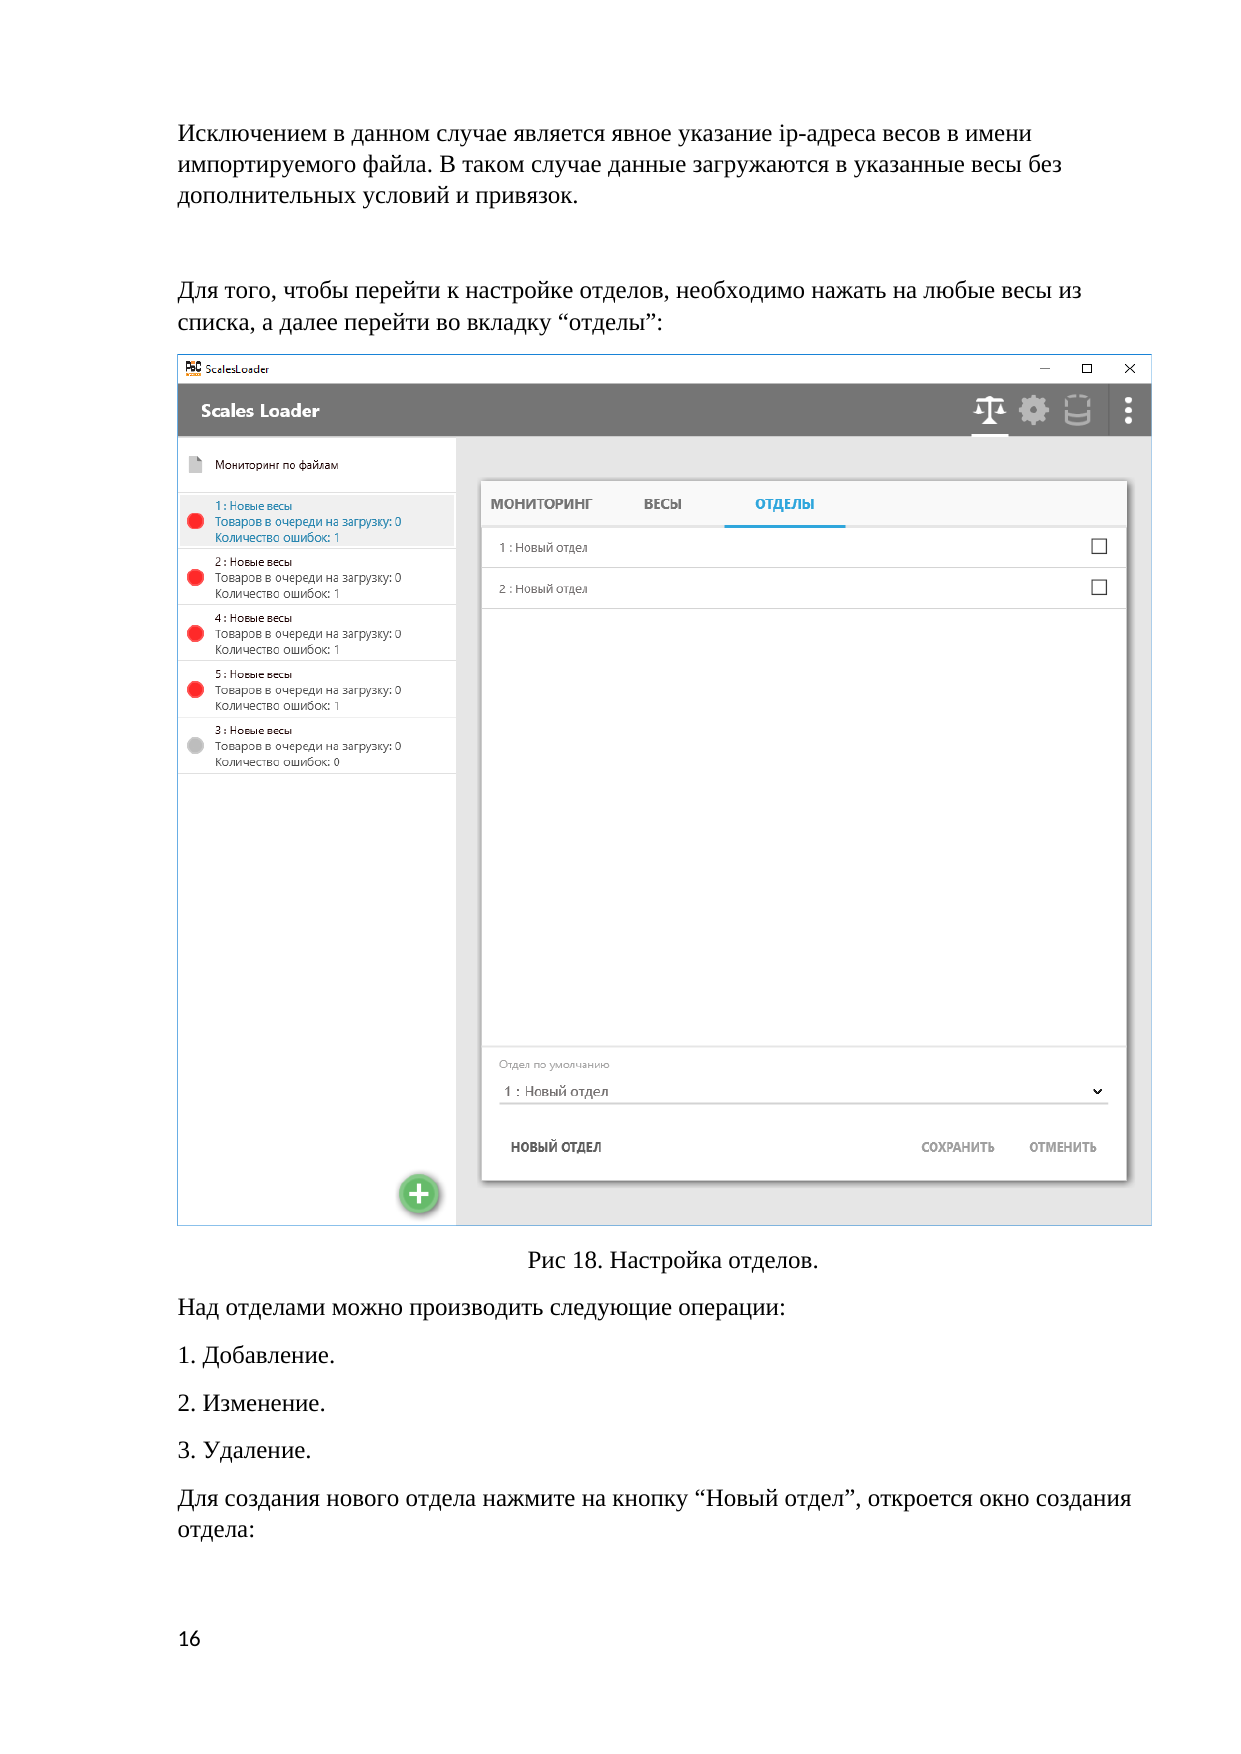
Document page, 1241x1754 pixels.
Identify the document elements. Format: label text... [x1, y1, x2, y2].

text Над отделами можно производить следующие операции: [177, 1292, 1152, 1321]
text 3. Удаление. [177, 1436, 1152, 1464]
text 2. Изменение. [177, 1388, 1152, 1417]
text Для создания нового отдела нажмите на кнопку “Новый отдел”, откроется окно создания отдела: [177, 1483, 1152, 1543]
text Исключением в данном случае является явное указание ip-адреса весов в имени импортируемого файла. В таком случае данные загружаются в указанные весы без дополнительных условий и привязок. [177, 118, 1152, 209]
text Рис 18. Настройка отделов. [177, 1245, 1152, 1273]
text 1. Добавление. [177, 1340, 1152, 1369]
picture [177, 354, 1152, 1226]
text Для того, чтобы перейти к настройке отделов, необходимо нажать на любые весы из списка, а далее перейти во вкладку “отделы”: [177, 276, 1152, 335]
